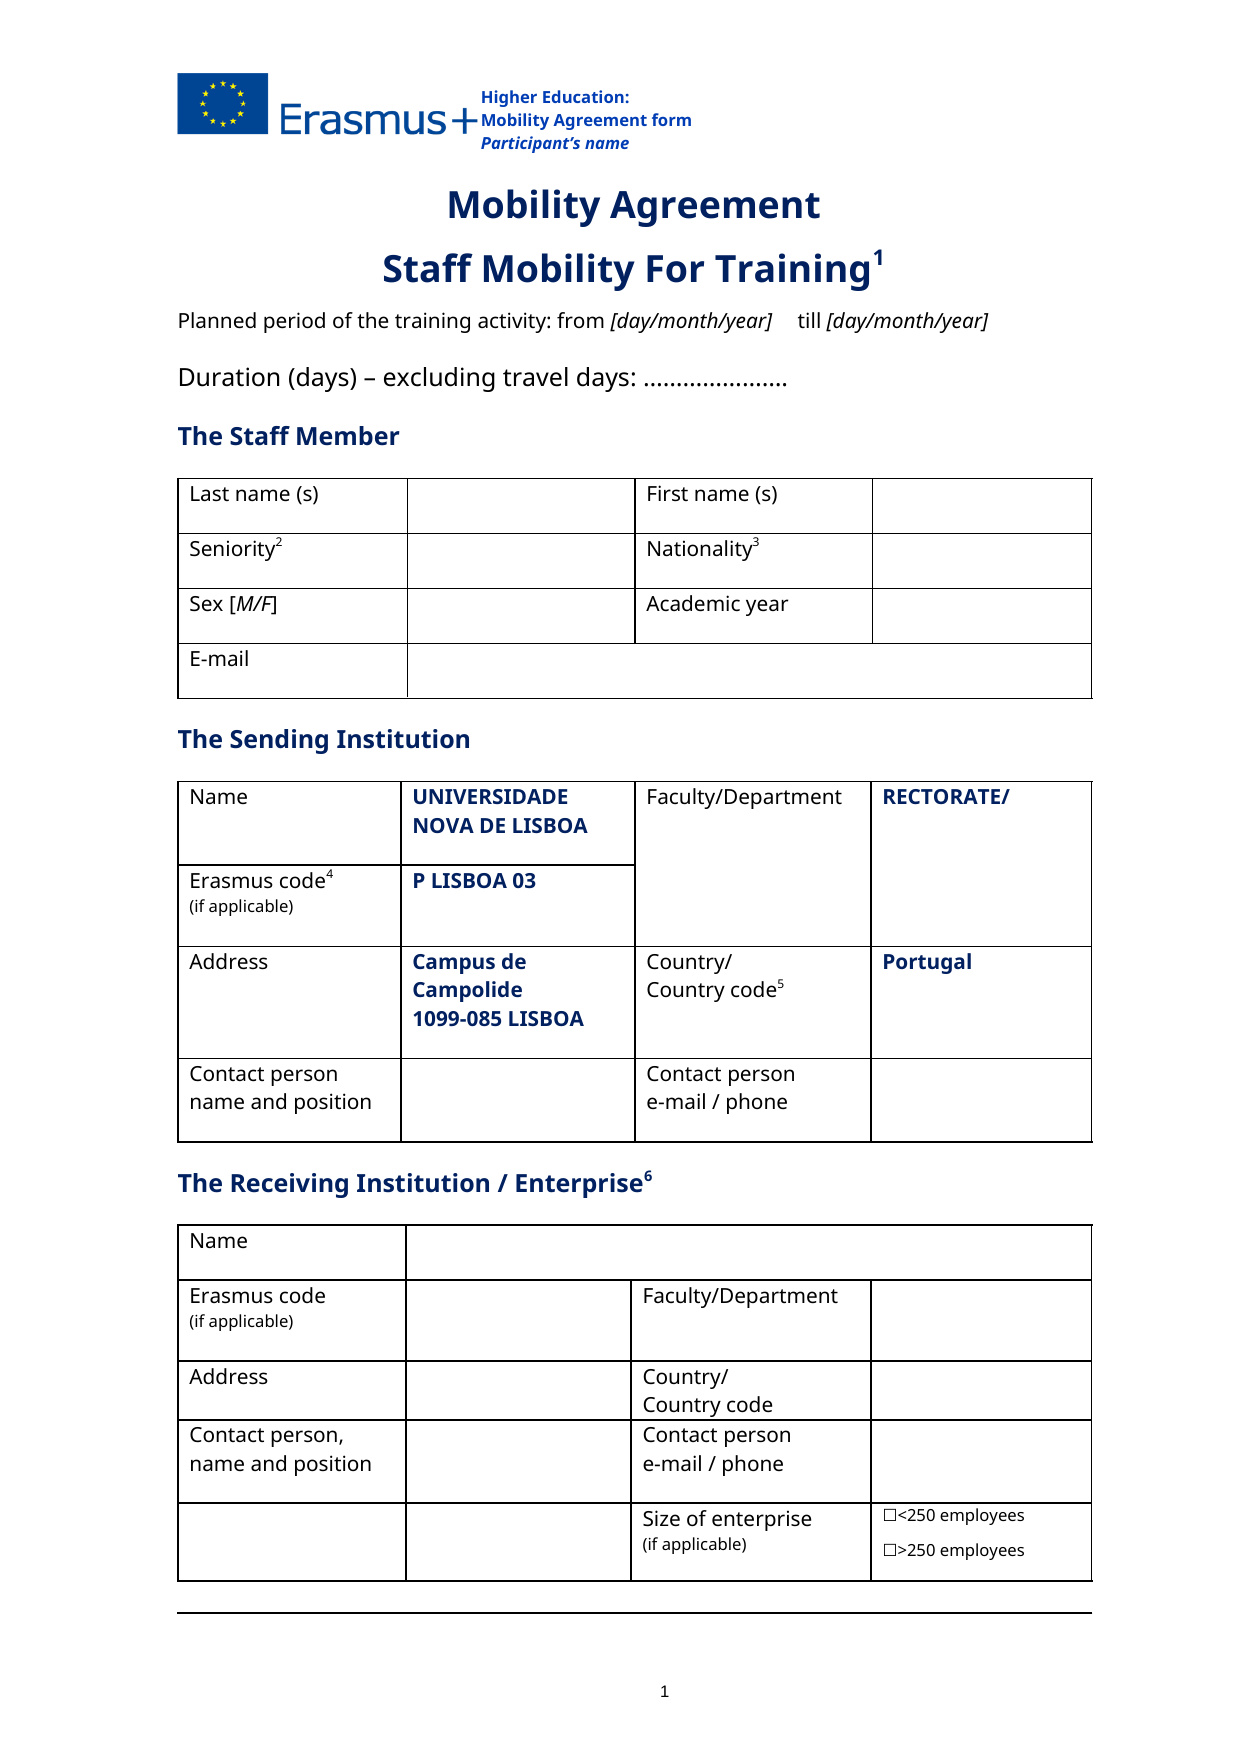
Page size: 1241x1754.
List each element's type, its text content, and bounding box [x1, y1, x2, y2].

table_cell Erasmus code (if applicable) [179, 1281, 405, 1360]
table_cell P LISBOA 03 [402, 866, 634, 946]
table_cell <250 employees >250 employees [872, 1504, 1091, 1580]
table_cell [402, 1059, 634, 1141]
table_cell [408, 534, 634, 587]
table_cell [872, 1362, 1091, 1419]
table_cell Contact person, name and position [179, 1421, 405, 1502]
table_cell [872, 1281, 1091, 1360]
table_cell Portugal [872, 947, 1091, 1057]
table_cell Address [179, 1362, 405, 1419]
text Planned period of the training activity: from [day/month/year] till [day/month/year] [177, 306, 1092, 334]
text Mobility Agreement [177, 179, 1089, 230]
table_header Last name (s) [179, 479, 407, 532]
table_cell [872, 1059, 1091, 1141]
table_header [407, 1226, 1091, 1279]
table_cell [407, 1362, 630, 1419]
text The Sending Institution [177, 722, 1196, 756]
table_cell [407, 1281, 630, 1360]
table_cell Faculty/Department [632, 1281, 870, 1360]
table_header UNIVERSIDADE NOVA DE LISBOA [402, 782, 634, 864]
table_cell Contact person name and position [179, 1059, 400, 1141]
table_cell Size of enterprise (if applicable) [632, 1504, 870, 1580]
text Staff Mobility For Training [177, 242, 1089, 293]
table_cell [408, 589, 634, 642]
text The Staff Member [177, 418, 1196, 452]
table_header RECTORATE/ [872, 782, 1091, 946]
table_header [873, 479, 1091, 532]
text The Receiving Institution / Enterprise [177, 1165, 1196, 1199]
table_cell Academic year [636, 589, 872, 642]
table_header Name [179, 782, 400, 864]
table_header First name (s) [636, 479, 872, 532]
table_cell [873, 534, 1091, 587]
table_cell [872, 1421, 1091, 1502]
table_cell Country/ Country code [632, 1362, 870, 1419]
table_cell [873, 589, 1091, 642]
table_cell Nationality [636, 534, 872, 587]
table_cell Campus de Campolide 1099-085 LISBOA [402, 947, 634, 1057]
text Duration (days) – excluding travel days: …………………. [177, 359, 1196, 393]
table_cell E-mail [179, 644, 407, 697]
table_header Name [179, 1226, 405, 1279]
table_cell [408, 644, 1091, 697]
table_cell Contact person e-mail / phone [632, 1421, 870, 1502]
table_cell Seniority [179, 534, 407, 587]
table_header [408, 479, 634, 532]
table_cell [179, 1504, 405, 1580]
table_cell [407, 1504, 630, 1580]
table_cell Country/ Country code [636, 947, 870, 1057]
table_cell Sex [M/F] [179, 589, 407, 642]
table_cell [407, 1421, 630, 1502]
table_cell Erasmus code (if applicable) [179, 866, 400, 946]
picture [177, 73, 478, 135]
table_header Faculty/Department [636, 782, 870, 946]
table_cell Contact person e-mail / phone [636, 1059, 870, 1141]
table_cell Address [179, 947, 400, 1057]
